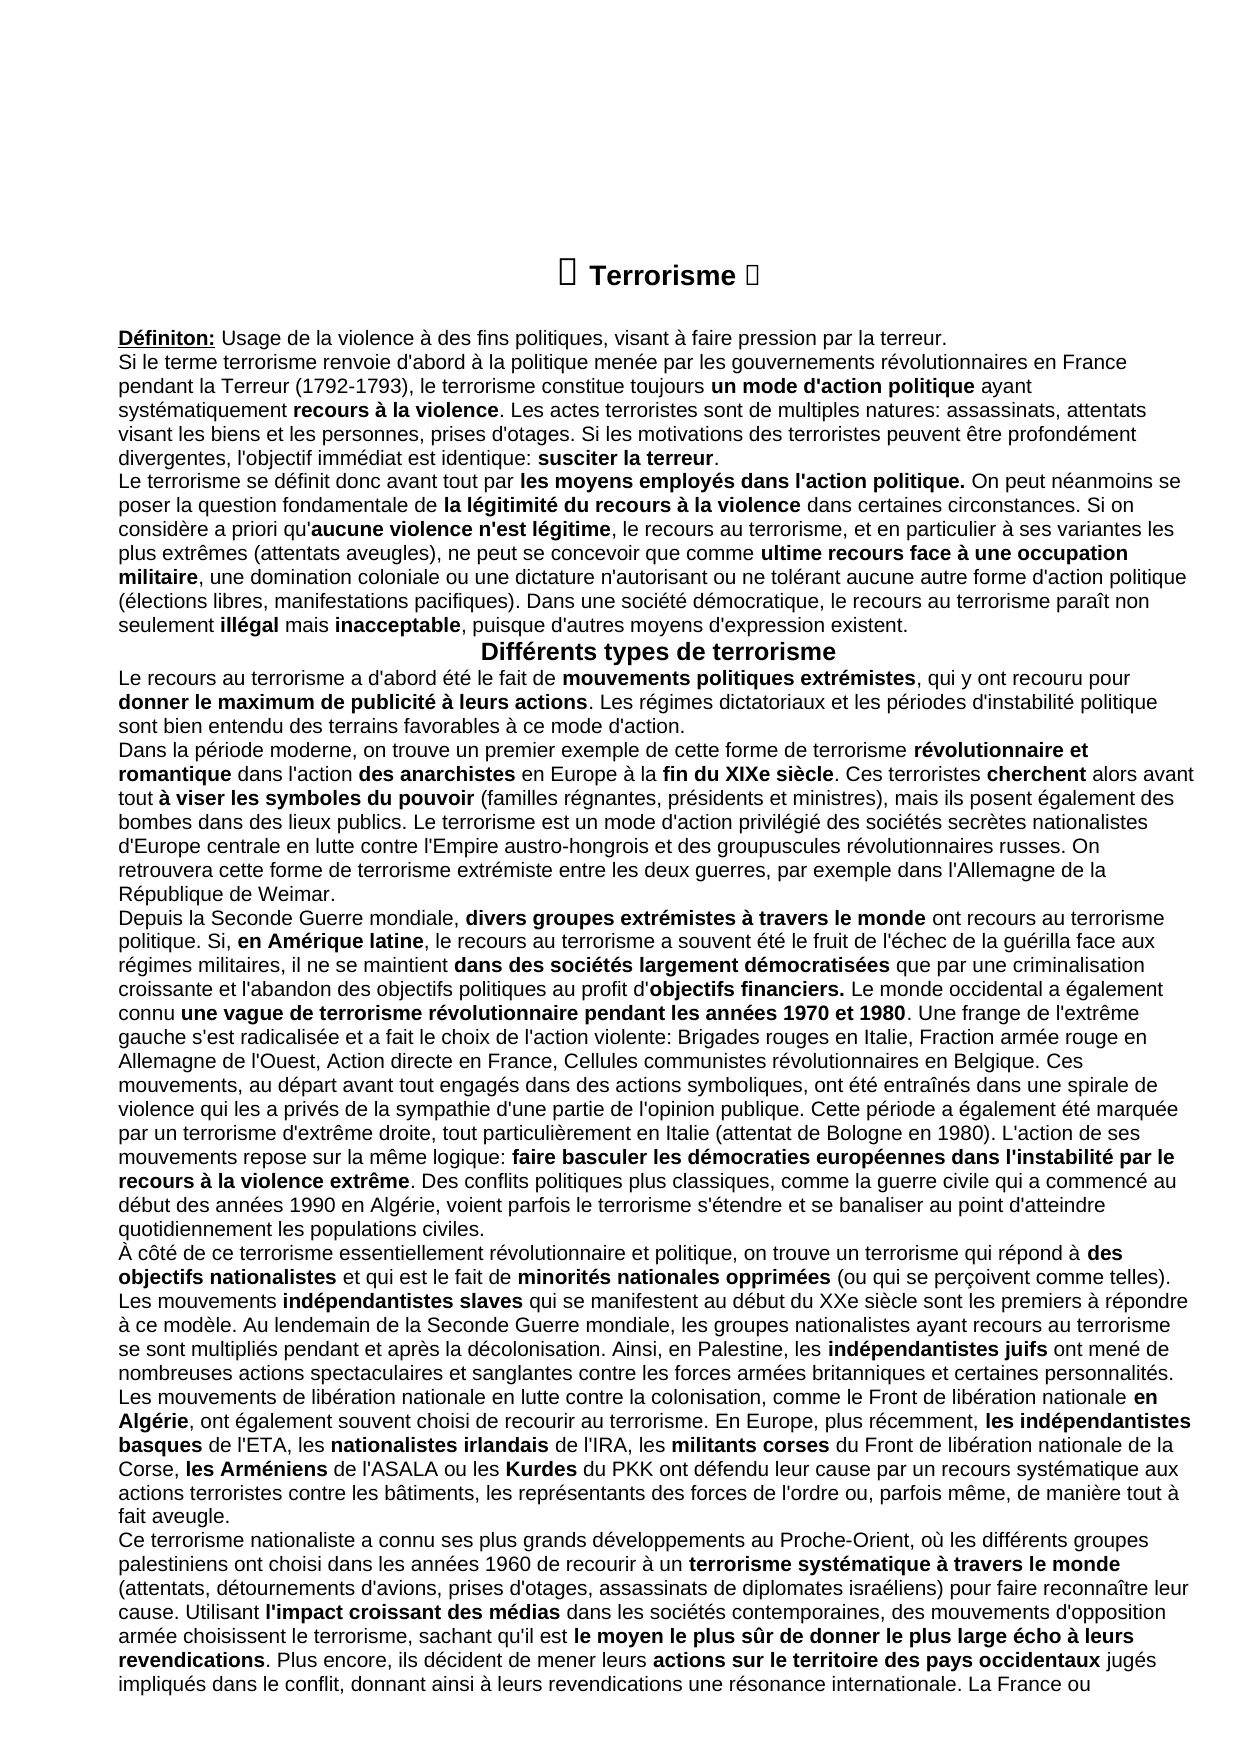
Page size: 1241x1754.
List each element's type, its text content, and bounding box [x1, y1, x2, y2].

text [118, 1528, 1199, 1696]
text À côté de ce terrorisme essentiellement révolutionnaire et politique, on trouve un terrorisme qui répond à des objectifs nationalistes et qui est le fait de minorités nationales opprimées (ou qui se perçoivent comme telles). Les mouvements indépendantistes slaves qui se manifestent au début du XXe siècle sont les premiers à répondre à ce modèle. Au lendemain de la Seconde Guerre mondiale, les groupes nationalistes ayant recours au terrorisme se sont multipliés pendant et après la décolonisation. Ainsi, en Palestine, les indépendantistes juifs ont mené de nombreuses actions spectaculaires et sanglantes contre les forces armées britanniques et certaines personnalités. Les mouvements de libération nationale en lutte contre la colonisation, comme le Front de libération nationale en Algérie, ont également souvent choisi de recourir au terrorisme. En Europe, plus récemment, les indépendantistes basques de l'ETA, les nationalistes irlandais de l'IRA, les militants corses du Front de libération nationale de la Corse, les Arméniens de l'ASALA ou les Kurdes du PKK ont défendu leur cause par un recours systématique aux actions terroristes contre les bâtiments, les représentants des forces de l'ordre ou, parfois même, de manière tout à fait aveugle. [118, 1241, 1199, 1528]
text Définiton: Usage de la violence à des fins politiques, visant à faire pression par la terreur. [118, 326, 1199, 349]
text Le recours au terrorisme a d'abord été le fait de mouvements politiques extrémistes, qui y ont recouru pour donner le maximum de publicité à leurs actions. Les régimes dictatoriaux et les périodes d'instabilité politique sont bien entendu des terrains favorables à ce mode d'action. [118, 666, 1199, 738]
text  Terrorisme  [118, 246, 1199, 297]
text Depuis la Seconde Guerre mondiale, divers groupes extrémistes à travers le monde ont recours au terrorisme politique. Si, en Amérique latine, le recours au terrorisme a souvent été le fruit de l'échec de la guérilla face aux régimes militaires, il ne se maintient dans des sociétés largement démocratisées que par une criminalisation croissante et l'abandon des objectifs politiques au profit d'objectifs financiers. Le monde occidental a également connu une vague de terrorisme révolutionnaire pendant les années 1970 et 1980. Une frange de l'extrême gauche s'est radicalisée et a fait le choix de l'action violente: Brigades rouges en Italie, Fraction armée rouge en Allemagne de l'Ouest, Action directe en France, Cellules communistes révolutionnaires en Belgique. Ces mouvements, au départ avant tout engagés dans des actions symboliques, ont été entraînés dans une spirale de violence qui les a privés de la sympathie d'une partie de l'opinion publique. Cette période a également été marquée par un terrorisme d'extrême droite, tout particulièrement en Italie (attentat de Bologne en 1980). L'action de ses mouvements repose sur la même logique: faire basculer les démocraties européennes dans l'instabilité par le recours à la violence extrême. Des conflits politiques plus classiques, comme la guerre civile qui a commencé au début des années 1990 en Algérie, voient parfois le terrorisme s'étendre et se banaliser au point d'atteindre quotidiennement les populations civiles. [118, 905, 1199, 1241]
text Différents types de terrorisme [118, 637, 1199, 666]
text Si le terme terrorisme renvoie d'abord à la politique menée par les gouvernements révolutionnaires en France pendant la Terreur (1792-1793), le terrorisme constitue toujours un mode d'action politique ayant systématiquement recours à la violence. Les actes terroristes sont de multiples natures: assassinats, attentats visant les biens et les personnes, prises d'otages. Si les motivations des terroristes peuvent être profondément divergentes, l'objectif immédiat est identique: susciter la terreur. [118, 349, 1199, 469]
text Dans la période moderne, on trouve un premier exemple de cette forme de terrorisme révolutionnaire et romantique dans l'action des anarchistes en Europe à la fin du XIXe siècle. Ces terroristes cherchent alors avant tout à viser les symboles du pouvoir (familles régnantes, présidents et ministres), mais ils posent également des bombes dans des lieux publics. Le terrorisme est un mode d'action privilégié des sociétés secrètes nationalistes d'Europe centrale en lutte contre l'Empire austro-hongrois et des groupuscules révolutionnaires russes. On retrouvera cette forme de terrorisme extrémiste entre les deux guerres, par exemple dans l'Allemagne de la République de Weimar. [118, 738, 1199, 905]
text Le terrorisme se définit donc avant tout par les moyens employés dans l'action politique. On peut néanmoins se poser la question fondamentale de la légitimité du recours à la violence dans certaines circonstances. Si on considère a priori qu'aucune violence n'est légitime, le recours au terrorisme, et en particulier à ses variantes les plus extrêmes (attentats aveugles), ne peut se concevoir que comme ultime recours face à une occupation militaire, une domination coloniale ou une dictature n'autorisant ou ne tolérant aucune autre forme d'action politique (élections libres, manifestations pacifiques). Dans une société démocratique, le recours au terrorisme paraît non seulement illégal mais inacceptable, puisque d'autres moyens d'expression existent. [118, 469, 1199, 637]
